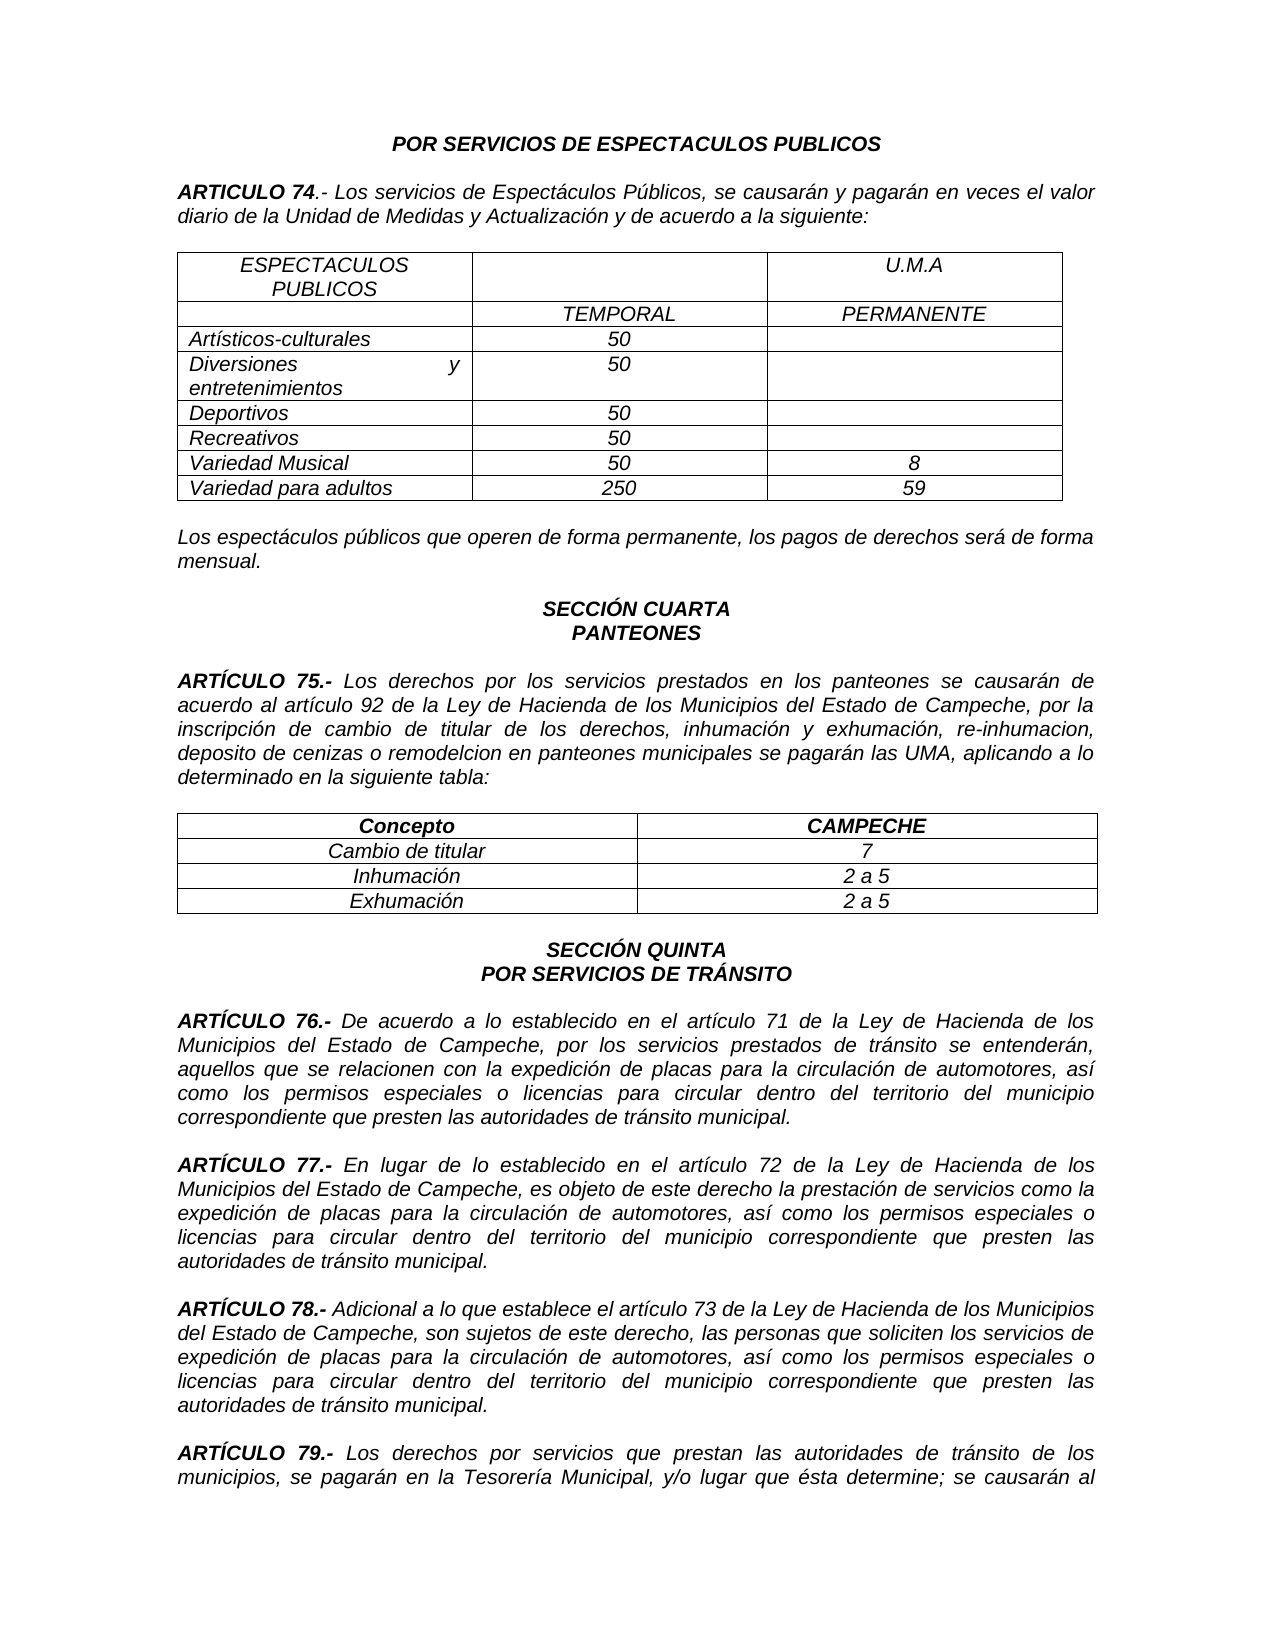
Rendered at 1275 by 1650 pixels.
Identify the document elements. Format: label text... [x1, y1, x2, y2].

table_cell 50 [473, 426, 767, 450]
table_header U.M.A [768, 253, 1062, 301]
text ARTÍCULO 76.- De acuerdo a lo establecido en el artículo 71 de la Ley de Hacienda de los Municipios del Estado de Campeche, por los servicios prestados de tránsito se entenderán, aquellos que se relacionen con la expedición de placas para la circulación de automotores, así como los permisos especiales o licencias para circular dentro del territorio del municipio correspondiente que presten las autoridades de tránsito municipal. [177, 1009, 1098, 1129]
text ARTÍCULO 77.- En lugar de lo establecido en el artículo 72 de la Ley de Hacienda de los Municipios del Estado de Campeche, es objeto de este derecho la prestación de servicios como la expedición de placas para la circulación de automotores, así como los permisos especiales o licencias para circular dentro del territorio del municipio correspondiente que presten las autoridades de tránsito municipal. [177, 1153, 1098, 1273]
text ARTÍCULO 75.- Los derechos por los servicios prestados en los panteones se causarán de acuerdo al artículo 92 de la Ley de Hacienda de los Municipios del Estado de Campeche, por la inscripción de cambio de titular de los derechos, inhumación y exhumación, re-inhumacion, deposito de cenizas o remodelcion en panteones municipales se pagarán las UMA, aplicando a lo determinado en la siguiente tabla: [177, 669, 1098, 788]
text Los espectáculos públicos que operen de forma permanente, los pagos de derechos será de forma mensual. [177, 525, 1098, 573]
table_cell 250 [473, 476, 767, 500]
table_cell [768, 426, 1062, 450]
table_header Concepto [178, 814, 637, 837]
table_cell [178, 302, 472, 326]
table_cell TEMPORAL [473, 302, 767, 326]
table_cell Cambio de titular [178, 839, 637, 862]
table_cell Exhumación [178, 889, 637, 912]
text SECCIÓN CUARTA [177, 597, 1098, 621]
text ARTICULO 74.- Los servicios de Espectáculos Públicos, se causarán y pagarán en veces el valor diario de la Unidad de Medidas y Actualización y de acuerdo a la siguiente: [177, 180, 1098, 228]
table_cell 50 [473, 352, 767, 400]
table_cell 50 [473, 327, 767, 351]
table_cell PERMANENTE [768, 302, 1062, 326]
table_cell 50 [473, 401, 767, 425]
table_cell 7 [638, 839, 1097, 862]
table_cell Variedad Musical [178, 451, 472, 475]
text SECCIÓN QUINTA [177, 937, 1098, 961]
table_cell [768, 401, 1062, 425]
table_cell 2 a 5 [638, 889, 1097, 912]
table_cell Variedad para adultos [178, 476, 472, 500]
table_cell 2 a 5 [638, 864, 1097, 887]
table_cell Inhumación [178, 864, 637, 887]
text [177, 1441, 1098, 1488]
table_cell 50 [473, 451, 767, 475]
table_cell 59 [768, 476, 1062, 500]
table_cell Diversiones y entretenimientos [178, 352, 472, 400]
text POR SERVICIOS DE TRÁNSITO [177, 961, 1098, 985]
table_cell Artísticos-culturales [178, 327, 472, 351]
text PANTEONES [177, 621, 1098, 645]
table_cell Deportivos [178, 401, 472, 425]
table_cell [768, 352, 1062, 400]
table_cell [768, 327, 1062, 351]
table_cell Recreativos [178, 426, 472, 450]
text POR SERVICIOS DE ESPECTACULOS PUBLICOS [177, 132, 1098, 156]
text ARTÍCULO 78.- Adicional a lo que establece el artículo 73 de la Ley de Hacienda de los Municipios del Estado de Campeche, son sujetos de este derecho, las personas que soliciten los servicios de expedición de placas para la circulación de automotores, así como los permisos especiales o licencias para circular dentro del territorio del municipio correspondiente que presten las autoridades de tránsito municipal. [177, 1297, 1098, 1417]
table_cell 8 [768, 451, 1062, 475]
table_header CAMPECHE [638, 814, 1097, 837]
table_header [473, 253, 767, 301]
table_header ESPECTACULOS PUBLICOS [178, 253, 472, 301]
